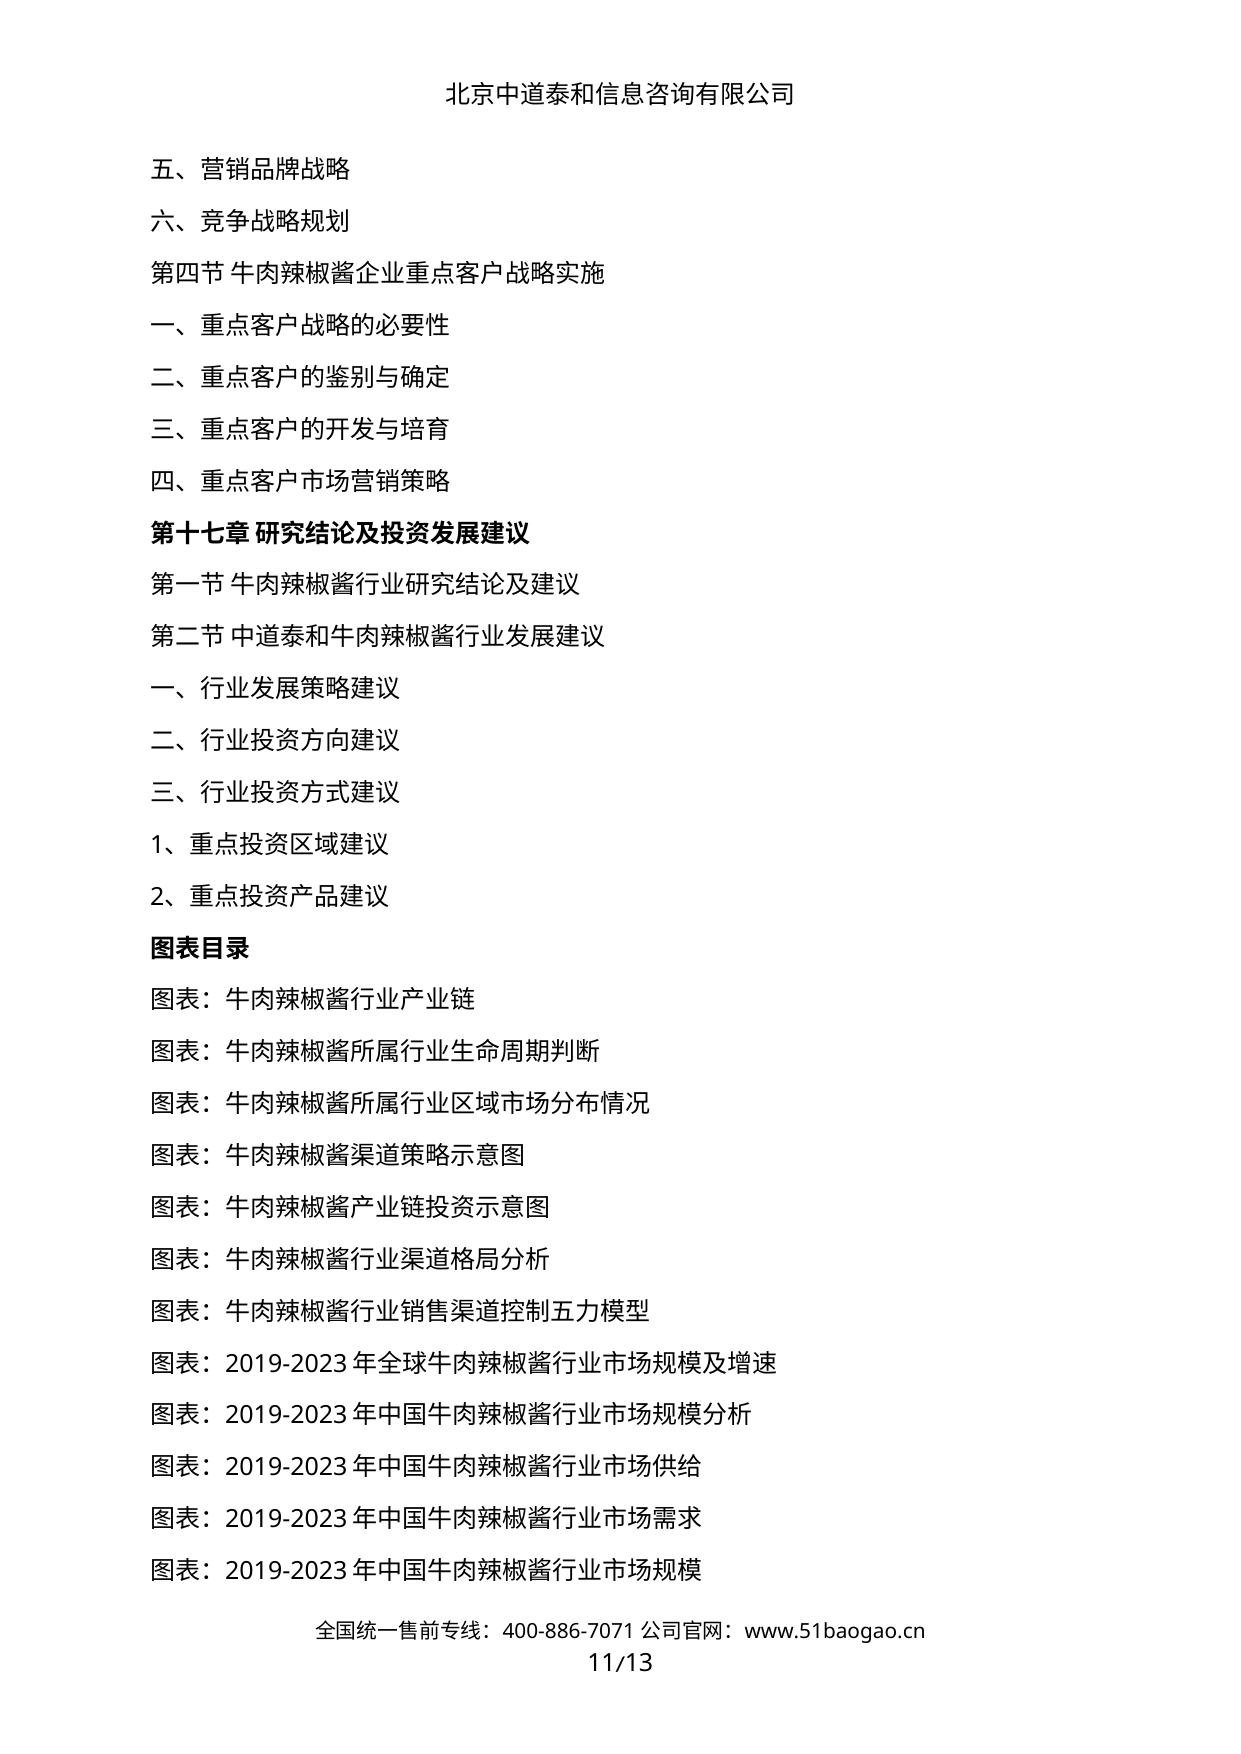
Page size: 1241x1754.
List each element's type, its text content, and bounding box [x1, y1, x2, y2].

text 一、行业发展策略建议 [150, 669, 1090, 705]
text 1、重点投资区域建议 [150, 824, 1090, 861]
text 三、重点客户的开发与培育 [150, 409, 1090, 446]
text 图表目录 [150, 928, 1090, 964]
text 图表：牛肉辣椒酱行业销售渠道控制五力模型 [150, 1291, 1090, 1327]
text 二、重点客户的鉴别与确定 [150, 357, 1090, 394]
text 2、重点投资产品建议 [150, 876, 1090, 912]
text 图表：牛肉辣椒酱所属行业区域市场分布情况 [150, 1084, 1090, 1120]
text 二、行业投资方向建议 [150, 721, 1090, 757]
text 图表：2019-2023年中国牛肉辣椒酱行业市场规模 [150, 1551, 1090, 1587]
text 三、行业投资方式建议 [150, 772, 1090, 809]
text 一、重点客户战略的必要性 [150, 306, 1090, 342]
text 图表：牛肉辣椒酱所属行业生命周期判断 [150, 1032, 1090, 1068]
text 四、重点客户市场营销策略 [150, 461, 1090, 497]
text 五、营销品牌战略 [150, 150, 1090, 186]
text 第四节 牛肉辣椒酱企业重点客户战略实施 [150, 254, 1090, 290]
text 图表：2019-2023年中国牛肉辣椒酱行业市场供给 [150, 1447, 1090, 1483]
text 六、竞争战略规划 [150, 202, 1090, 238]
text 图表：牛肉辣椒酱行业渠道格局分析 [150, 1239, 1090, 1276]
text 第二节 中道泰和牛肉辣椒酱行业发展建议 [150, 617, 1090, 653]
text 第一节 牛肉辣椒酱行业研究结论及建议 [150, 565, 1090, 601]
text 第十七章 研究结论及投资发展建议 [150, 513, 1090, 549]
text 图表：2019-2023年中国牛肉辣椒酱行业市场需求 [150, 1499, 1090, 1535]
text 图表：牛肉辣椒酱行业产业链 [150, 980, 1090, 1016]
text 图表：2019-2023年中国牛肉辣椒酱行业市场规模分析 [150, 1395, 1090, 1431]
text 图表：2019-2023年全球牛肉辣椒酱行业市场规模及增速 [150, 1343, 1090, 1379]
text 图表：牛肉辣椒酱产业链投资示意图 [150, 1187, 1090, 1224]
text 图表：牛肉辣椒酱渠道策略示意图 [150, 1136, 1090, 1172]
